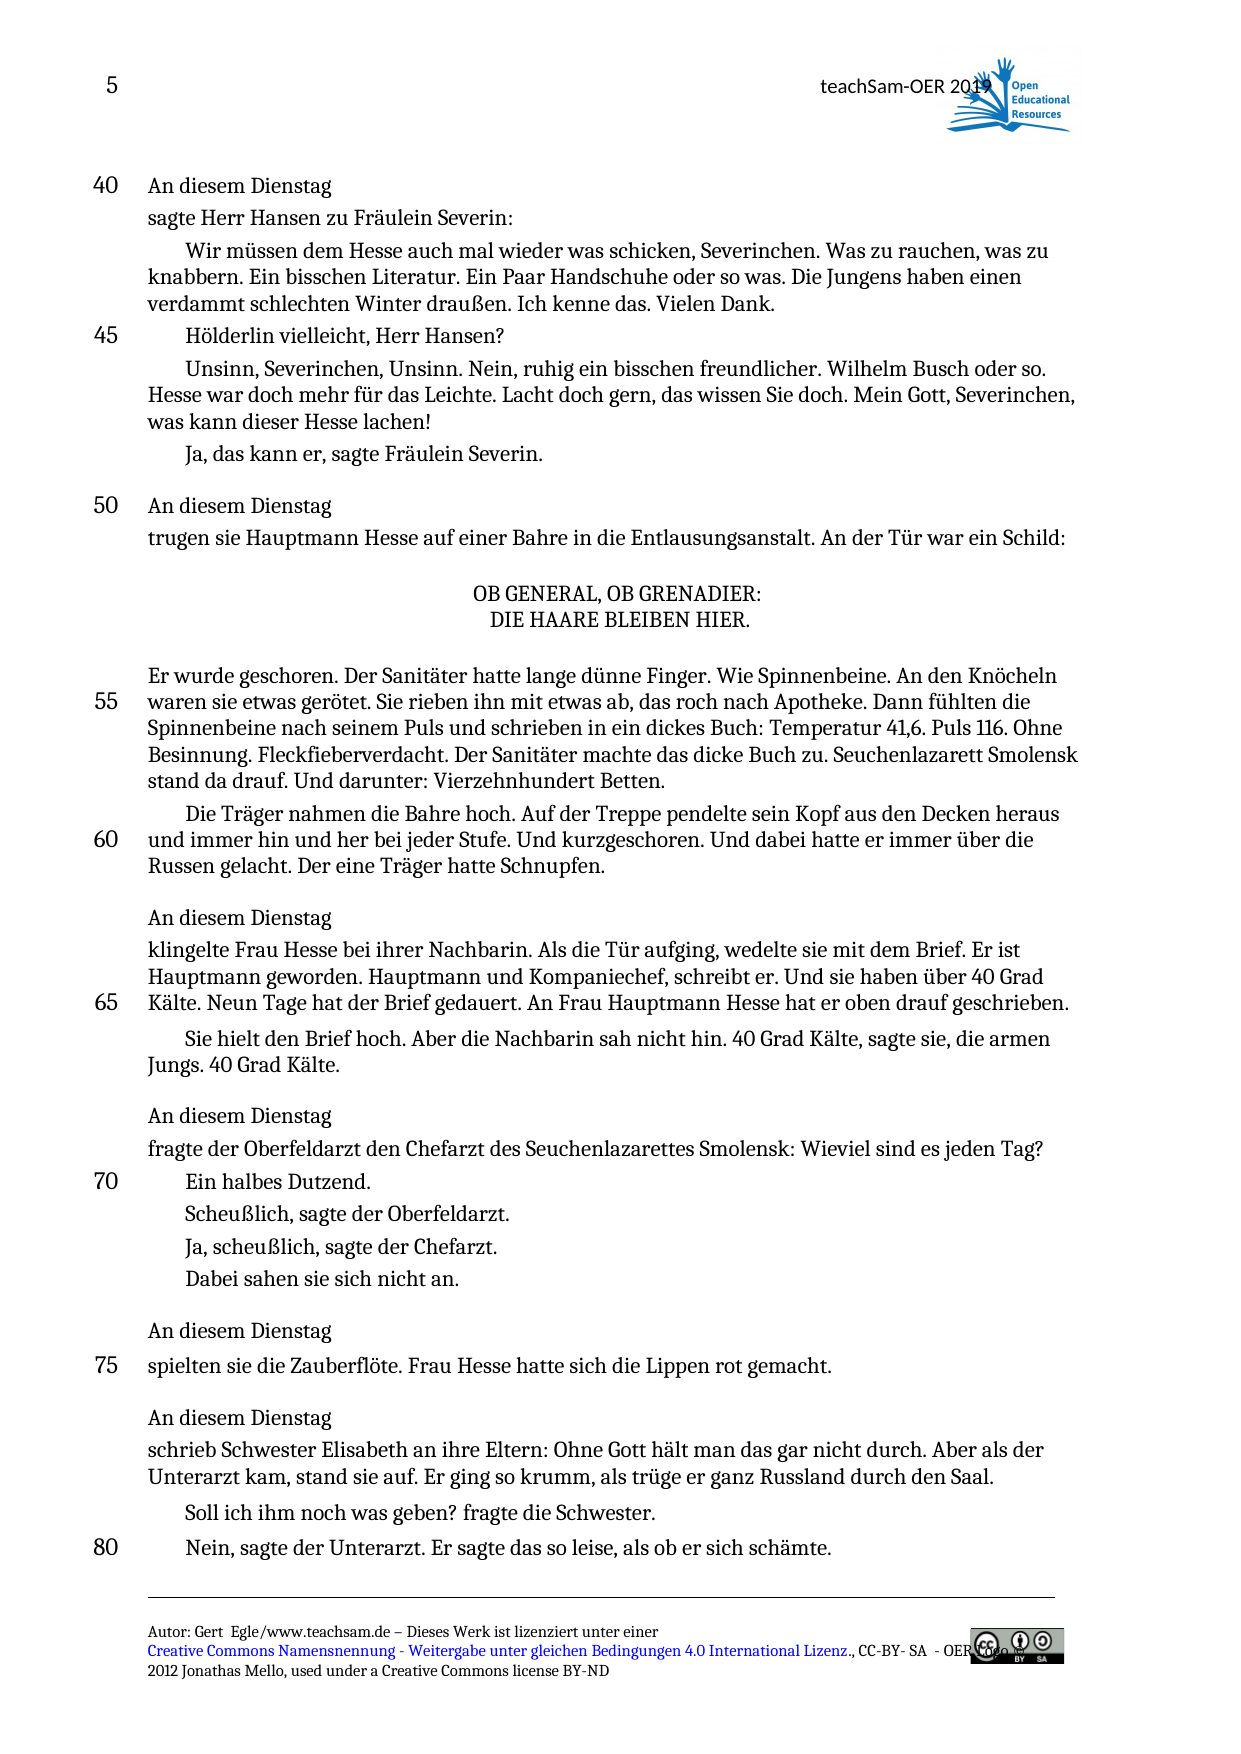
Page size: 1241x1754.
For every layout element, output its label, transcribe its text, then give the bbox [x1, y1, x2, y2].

text Die Träger nahmen die Bahre hoch. Auf der Treppe pendelte sein Kopf aus den Decken heraus und immer hin und her bei jeder Stufe. Und kurzgeschoren. Und dabei hatte er immer über die Russen gelacht. Der eine Träger hatte Schnupfen. [148, 800, 1093, 879]
text Er wurde geschoren. Der Sanitäter hatte lange dünne Finger. Wie Spinnenbeine. An den Knöcheln waren sie etwas gerötet. Sie rieben ihn mit etwas ab, das roch nach Apotheke. Dann fühlten die Spinnenbeine nach seinem Puls und schrieben in ein dickes Buch: Temperatur 41,6. Puls 116. Ohne Besinnung. Fleckfieberverdacht. Der Sanitäter machte das dicke Buch zu. Seuchenlazarett Smolensk stand da drauf. Und darunter: Vierzehnhundert Betten. [148, 662, 1093, 794]
text OB GENERAL, OB GRENADIER: DIE HAARE BLEIBEN HIER. [148, 581, 1093, 633]
text trugen sie Hauptmann Hesse auf einer Bahre in die Entlausungsanstalt. An der Tür war ein Schild: [148, 525, 1093, 551]
text Ein halbes Dutzend. [148, 1168, 1093, 1195]
text Hölderlin vielleicht, Herr Hansen? [148, 323, 1093, 349]
picture [934, 46, 1082, 144]
text klingelte Frau Hesse bei ihrer Nachbarin. Als die Tür aufging, wedelte sie mit dem Brief. Er ist Hauptmann geworden. Hauptmann und Kompaniechef, schreibt er. Und sie haben über 40 Grad Kälte. Neun Tage hat der Brief gedauert. An Frau Hauptmann Hesse hat er oben drauf geschrieben. [148, 937, 1093, 1016]
text Unsinn, Severinchen, Unsinn. Nein, ruhig ein bisschen freundlicher. Wilhelm Busch oder so. Hesse war doch mehr für das Leichte. Lacht doch gern, das wissen Sie doch. Mein Gott, Severinchen, was kann dieser Hesse lachen! [148, 356, 1093, 435]
text An diesem Dienstag [148, 1103, 1093, 1129]
text Wir müssen dem Hesse auch mal wieder was schicken, Severinchen. Was zu rauchen, was zu knabbern. Ein bisschen Literatur. Ein Paar Handschuhe oder so was. Die Jungens haben einen verdammt schlechten Winter draußen. Ich kenne das. Vielen Dank. [148, 238, 1093, 317]
text sagte Herr Hansen zu Fräulein Severin: [148, 205, 1093, 232]
text An diesem Dienstag [148, 173, 1093, 199]
text Ja, das kann er, sagte Fräulein Severin. [148, 441, 1093, 467]
text schrieb Schwester Elisabeth an ihre Eltern: Ohne Gott hält man das gar nicht durch. Aber als der Unterarzt kam, stand sie auf. Er ging so krumm, als trüge er ganz Russland durch den Saal. [148, 1437, 1093, 1490]
text An diesem Dienstag [148, 492, 1093, 519]
text An diesem Dienstag [148, 1318, 1093, 1344]
text An diesem Dienstag [148, 904, 1093, 931]
text Dabei sahen sie sich nicht an. [148, 1266, 1093, 1293]
text Nein, sagte der Unterarzt. Er sagte das so leise, als ob er sich schämte. [148, 1535, 1093, 1561]
text Ja, scheußlich, sagte der Chefarzt. [148, 1234, 1093, 1260]
text Sie hielt den Brief hoch. Aber die Nachbarin sah nicht hin. 40 Grad Kälte, sagte sie, die armen Jungs. 40 Grad Kälte. [148, 1026, 1093, 1078]
text fragte der Oberfeldarzt den Chefarzt des Seuchenlazarettes Smolensk: Wieviel sind es jeden Tag? [148, 1136, 1093, 1162]
text spielten sie die Zauberflöte. Frau Hesse hatte sich die Lippen rot gemacht. [148, 1353, 1093, 1380]
text Scheußlich, sagte der Oberfeldarzt. [148, 1201, 1093, 1227]
picture [970, 1628, 1065, 1664]
text Soll ich ihm noch was geben? fragte die Schwester. [148, 1499, 1093, 1526]
text An diesem Dienstag [148, 1405, 1093, 1431]
